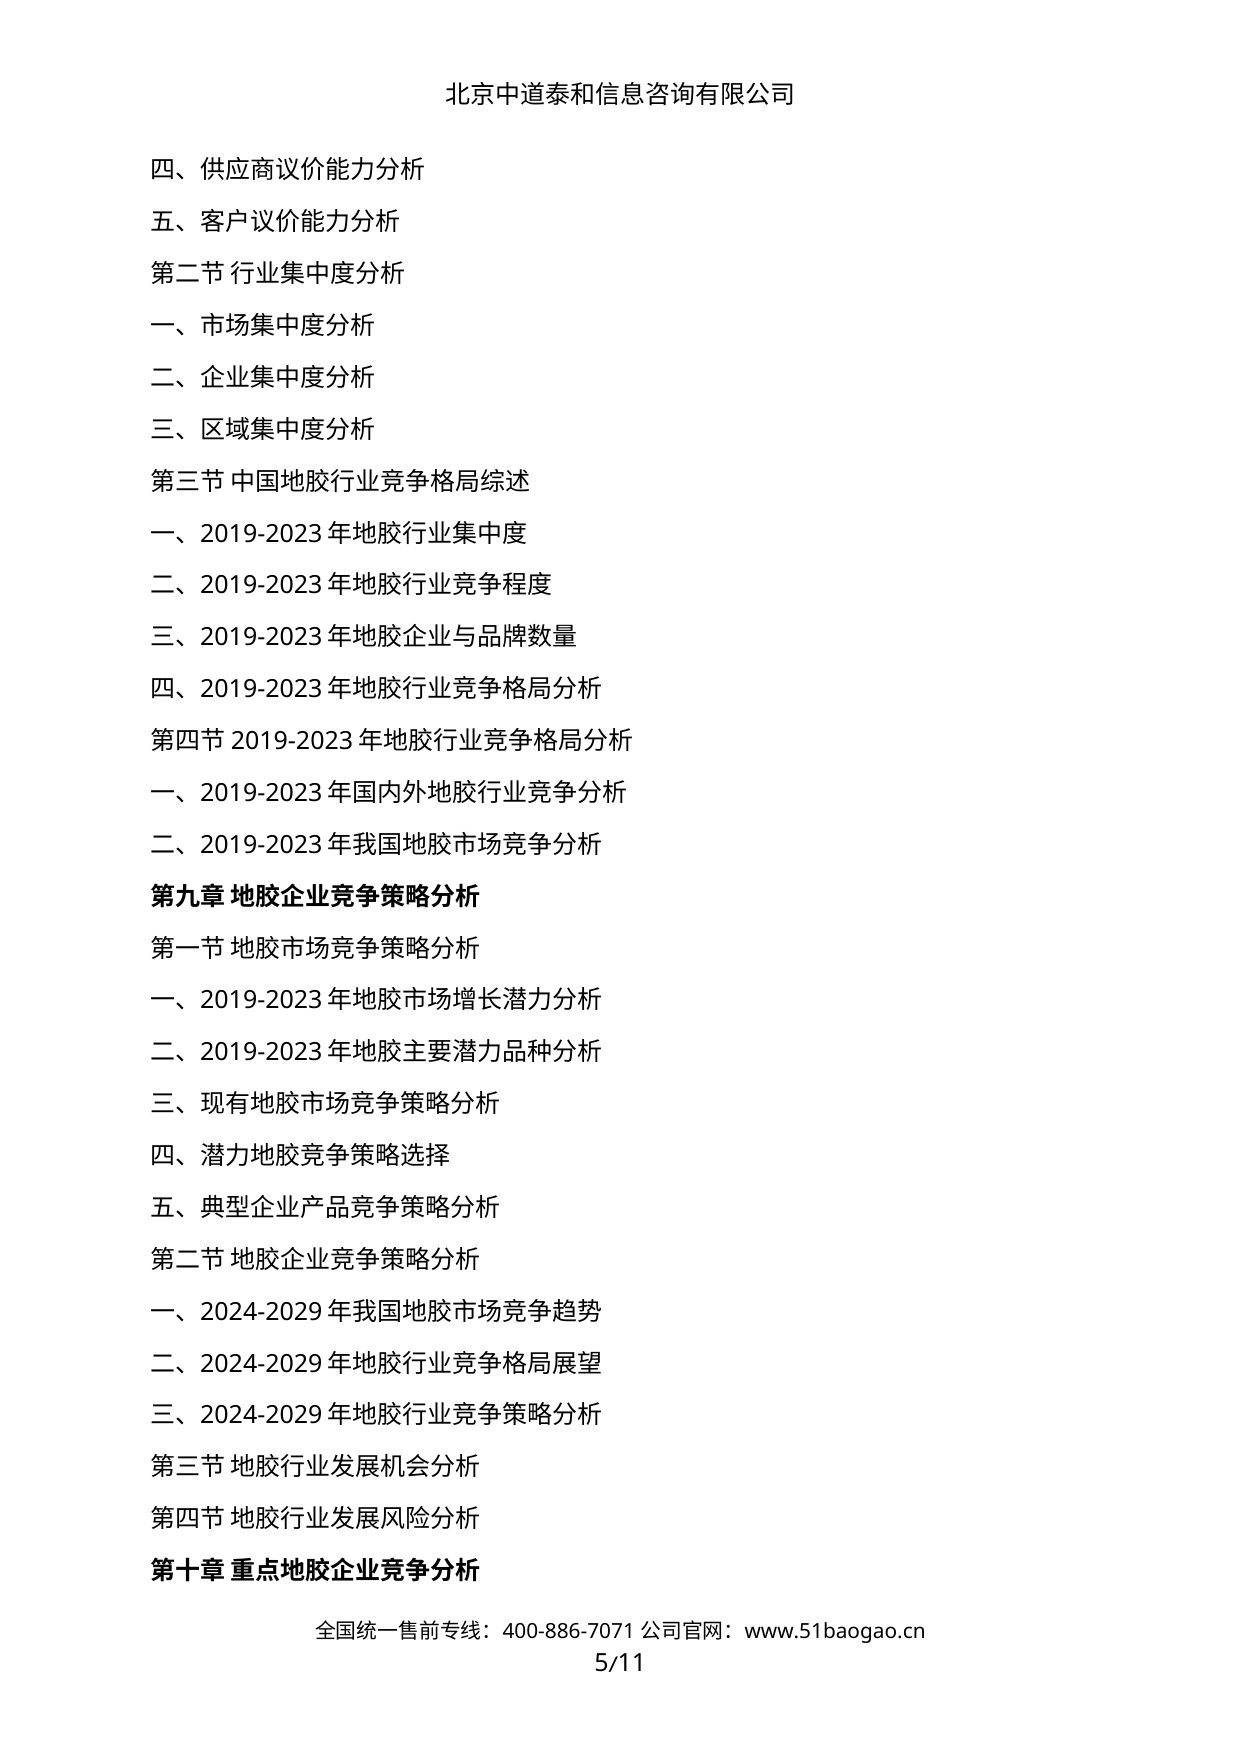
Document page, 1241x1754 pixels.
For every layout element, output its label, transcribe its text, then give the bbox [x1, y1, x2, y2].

text 一、2024-2029年我国地胶市场竞争趋势 [150, 1291, 1090, 1327]
text 四、供应商议价能力分析 [150, 150, 1090, 186]
text 二、2019-2023年地胶主要潜力品种分析 [150, 1032, 1090, 1068]
text 第三节 中国地胶行业竞争格局综述 [150, 461, 1090, 497]
text 五、典型企业产品竞争策略分析 [150, 1187, 1090, 1224]
text 第二节 地胶企业竞争策略分析 [150, 1239, 1090, 1276]
text 三、2019-2023年地胶企业与品牌数量 [150, 617, 1090, 653]
text 三、现有地胶市场竞争策略分析 [150, 1084, 1090, 1120]
text 三、区域集中度分析 [150, 409, 1090, 446]
text 二、2019-2023年地胶行业竞争程度 [150, 565, 1090, 601]
text 一、2019-2023年国内外地胶行业竞争分析 [150, 772, 1090, 809]
text 第三节 地胶行业发展机会分析 [150, 1447, 1090, 1483]
text 二、企业集中度分析 [150, 357, 1090, 394]
text 第十章 重点地胶企业竞争分析 [150, 1551, 1090, 1587]
text 一、市场集中度分析 [150, 306, 1090, 342]
text 第四节 2019-2023年地胶行业竞争格局分析 [150, 721, 1090, 757]
text 第四节 地胶行业发展风险分析 [150, 1499, 1090, 1535]
text 一、2019-2023年地胶市场增长潜力分析 [150, 980, 1090, 1016]
text 五、客户议价能力分析 [150, 202, 1090, 238]
text 三、2024-2029年地胶行业竞争策略分析 [150, 1395, 1090, 1431]
text 四、2019-2023年地胶行业竞争格局分析 [150, 669, 1090, 705]
text 四、潜力地胶竞争策略选择 [150, 1136, 1090, 1172]
text 二、2019-2023年我国地胶市场竞争分析 [150, 824, 1090, 861]
text 第九章 地胶企业竞争策略分析 [150, 876, 1090, 912]
text 第二节 行业集中度分析 [150, 254, 1090, 290]
text 第一节 地胶市场竞争策略分析 [150, 928, 1090, 964]
text 二、2024-2029年地胶行业竞争格局展望 [150, 1343, 1090, 1379]
text 一、2019-2023年地胶行业集中度 [150, 513, 1090, 549]
